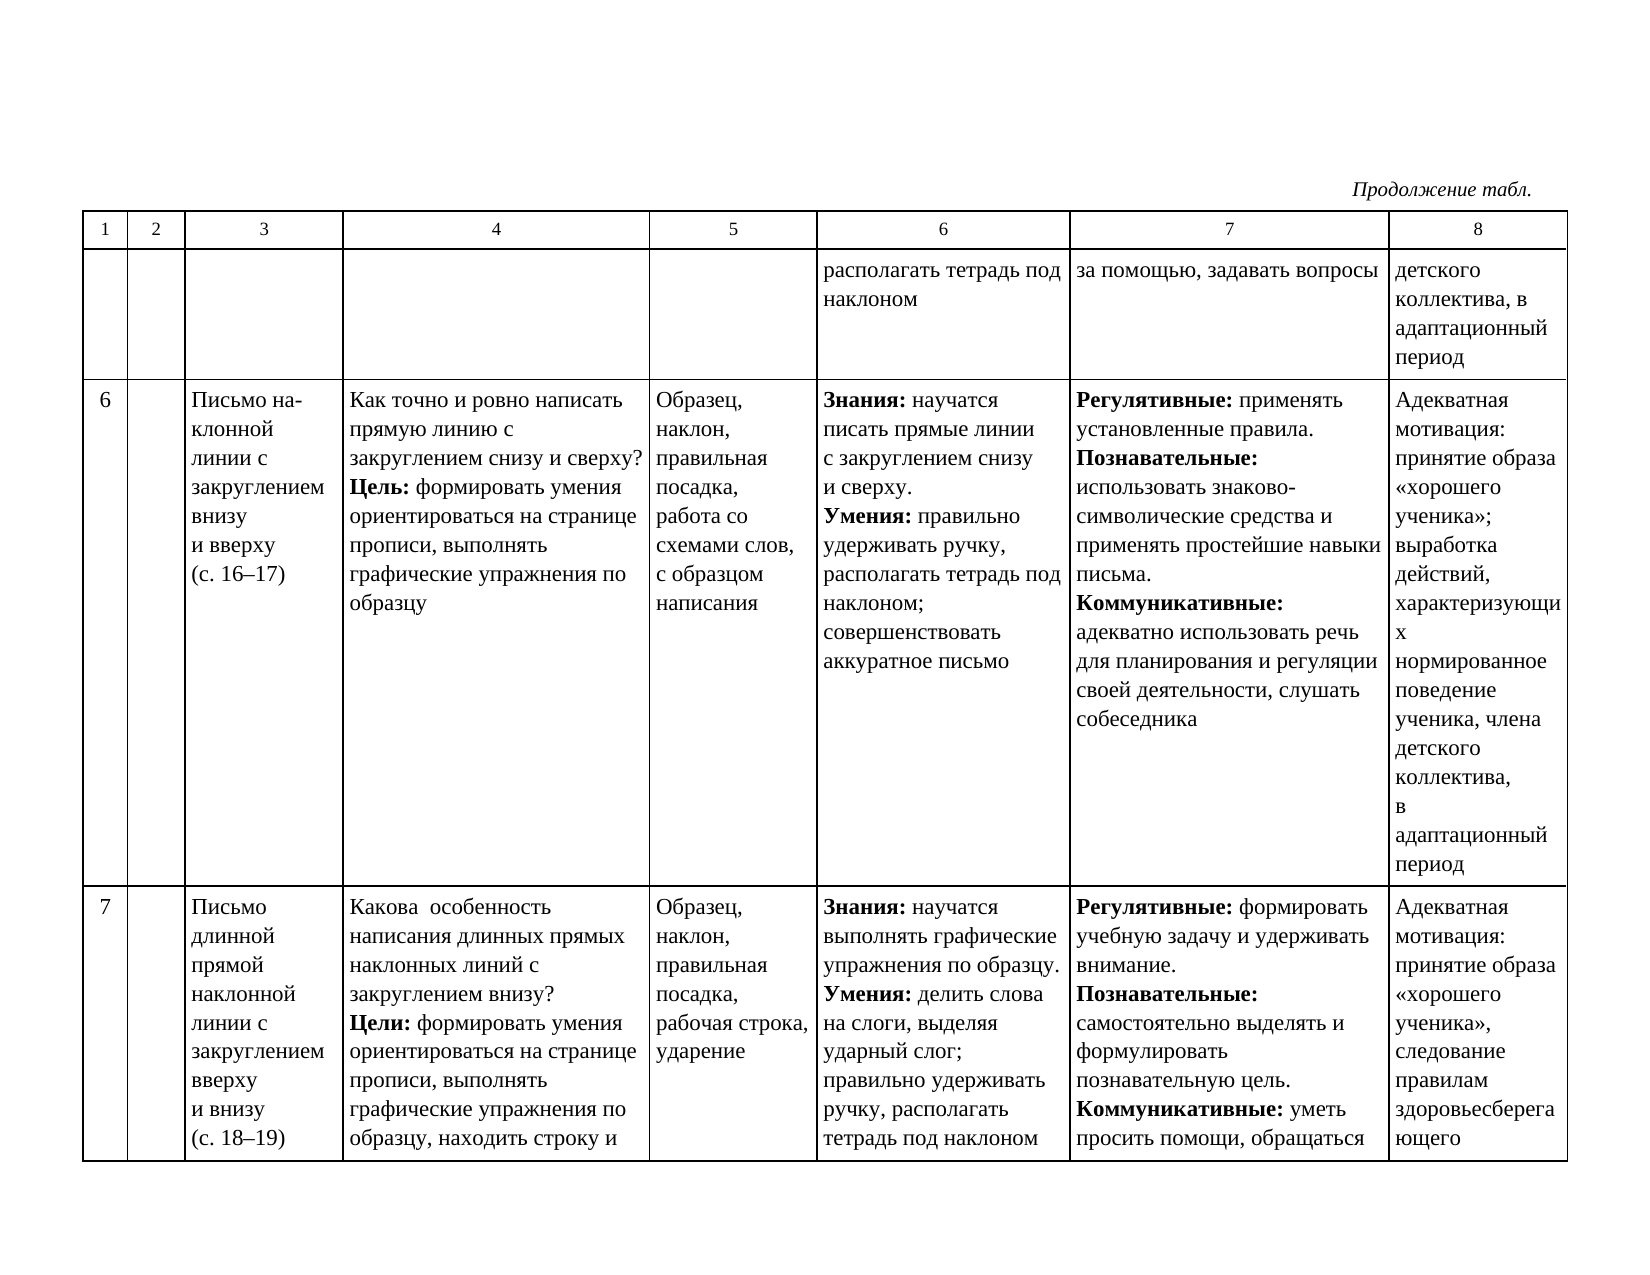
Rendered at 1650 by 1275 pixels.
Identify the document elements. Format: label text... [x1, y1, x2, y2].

table_header 4 [344, 212, 649, 248]
table_cell детского коллектива, в адаптационный период [1390, 248, 1567, 378]
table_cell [650, 887, 816, 1160]
table_cell Письмо на- клонной линии с закруглением внизу и вверху (с. 16–17) [186, 380, 342, 885]
table_cell [650, 250, 816, 378]
table_cell [128, 250, 184, 378]
table_cell располагать тетрадь под наклоном [818, 250, 1069, 378]
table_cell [818, 887, 1069, 1160]
table_cell [186, 250, 342, 378]
table_header 5 [650, 212, 816, 248]
table_cell Знания: научатся писать прямые линии с закруглением снизу и сверху. Умения: правильно удерживать ручку, располагать тетрадь под наклоном; совершенствовать аккуратное письмо [818, 380, 1069, 885]
table_header 1 [84, 212, 127, 248]
table_cell Регулятивные: применять установленные правила. Познавательные: использовать знаково-символические средства и применять простейшие навыки письма. Коммуникативные: адекватно использовать речь для планирования и регуляции своей деятельности, слушать собеседника [1071, 380, 1388, 885]
table_cell Образец, наклон, правильная посадка, работа со схемами слов, с образцом написания [650, 380, 816, 885]
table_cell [1071, 887, 1388, 1160]
table_cell 7 [84, 887, 127, 1160]
table_cell Как точно и ровно написать прямую линию с закруглением снизу и сверху? Цель: формировать умения ориентироваться на странице прописи, выполнять графические упражнения по образцу [344, 380, 649, 885]
table_header 2 [128, 212, 184, 248]
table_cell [186, 887, 342, 1160]
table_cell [344, 887, 649, 1160]
table_cell [128, 887, 184, 1160]
table_cell Адекватная мотивация: принятие образа «хорошего ученика»; выработка действий, характеризующих нормированное поведение ученика, члена детского коллектива, в адаптационный период [1390, 379, 1567, 885]
table_cell за помощью, задавать вопросы [1071, 250, 1388, 378]
table_cell [84, 250, 127, 378]
table_header 8 [1390, 212, 1567, 248]
table_header 3 [186, 212, 342, 248]
text Продолжение табл. [118, 177, 1532, 201]
table_header 7 [1071, 212, 1388, 248]
table_cell [344, 250, 649, 378]
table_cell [1390, 885, 1567, 1160]
table_cell 6 [84, 380, 127, 885]
table_cell [128, 380, 184, 885]
table_header 6 [818, 212, 1069, 248]
